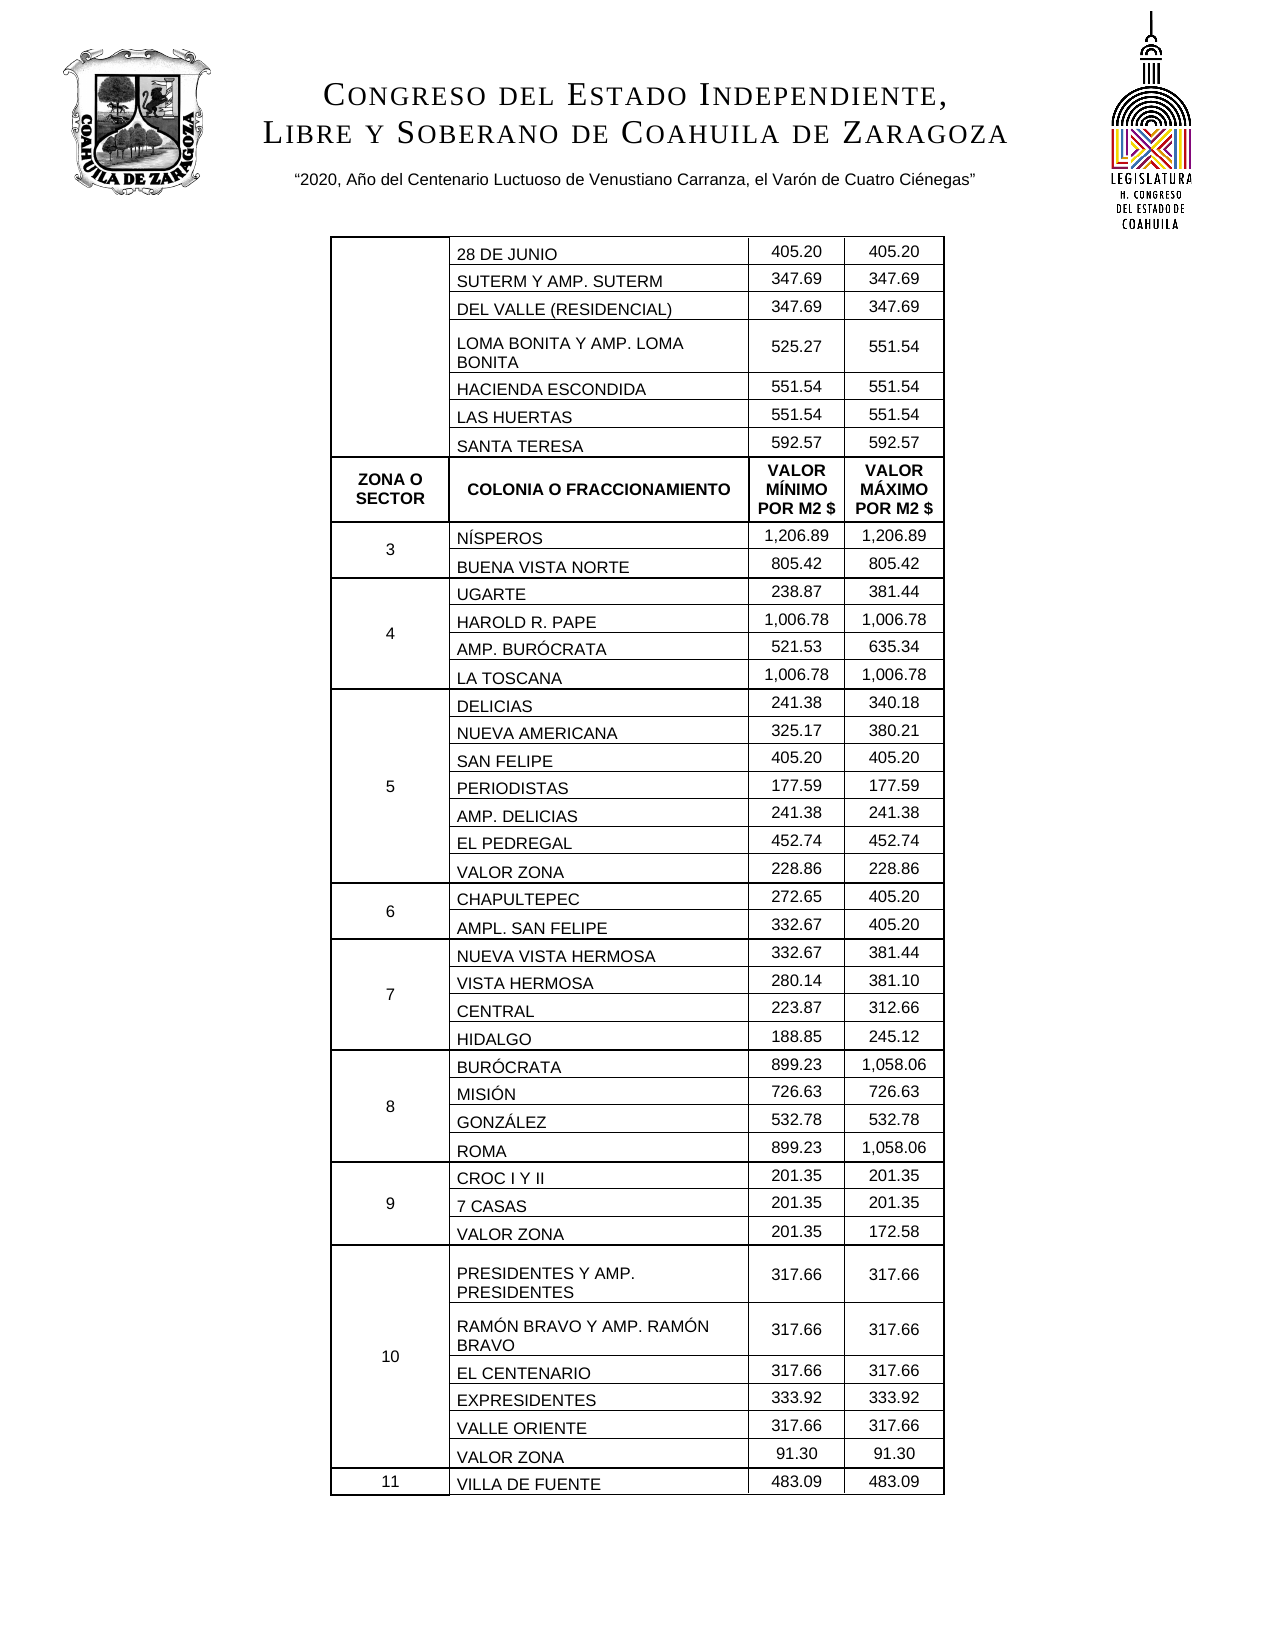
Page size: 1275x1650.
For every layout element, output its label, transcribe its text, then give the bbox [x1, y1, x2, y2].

table_cell PERIODISTAS [450, 772, 748, 798]
table_cell NUEVA VISTA HERMOSA [450, 940, 748, 966]
table_cell 312.66 [845, 994, 943, 1021]
table_cell 201.35 [749, 1189, 844, 1216]
table_cell 317.66 [845, 1246, 943, 1302]
table_cell 899.23 [749, 1051, 844, 1077]
table_cell LA TOSCANA [450, 660, 748, 688]
table_cell 3 [332, 523, 449, 577]
picture [1111, 11, 1192, 229]
table_cell RAMÓN BRAVO Y AMP. RAMÓN BRAVO [450, 1303, 748, 1355]
table_cell 241.38 [845, 799, 943, 826]
table_cell ZONA O SECTOR [332, 458, 448, 521]
table_cell 4 [332, 579, 449, 688]
table_cell 280.14 [749, 967, 844, 993]
table_cell VALOR MÍNIMO POR M2 $ [750, 458, 844, 521]
table_cell 172.58 [845, 1217, 943, 1244]
table_cell 317.66 [749, 1303, 844, 1355]
table_cell 28 DE JUNIO [450, 237, 749, 264]
table_cell 483.09 [749, 1469, 844, 1494]
table_cell CHAPULTEPEC [450, 884, 748, 909]
table_cell 238.87 [749, 579, 844, 604]
table_cell 177.59 [845, 772, 943, 798]
table_cell 805.42 [845, 549, 943, 577]
table_cell HIDALGO [450, 1022, 748, 1049]
table_cell 6 [332, 884, 449, 938]
table_cell 381.44 [845, 579, 943, 604]
table_cell PRESIDENTES Y AMP. PRESIDENTES [450, 1246, 748, 1302]
table_cell LAS HUERTAS [450, 400, 748, 427]
table_cell SUTERM Y AMP. SUTERM [450, 265, 748, 291]
table_cell SANTA TERESA [450, 428, 748, 456]
table_cell 347.69 [845, 292, 943, 319]
table_cell 347.69 [749, 265, 844, 291]
table_cell 201.35 [749, 1163, 844, 1188]
table_cell 405.20 [749, 744, 844, 771]
table_cell 452.74 [749, 827, 844, 853]
table_cell 1,006.78 [749, 660, 844, 688]
table_cell EXPRESIDENTES [450, 1384, 748, 1410]
table_cell 1,006.78 [845, 660, 943, 688]
table_cell 347.69 [749, 292, 844, 319]
table_cell 1,006.78 [845, 605, 943, 632]
table_cell 405.20 [845, 744, 943, 771]
table_cell EL PEDREGAL [450, 827, 748, 853]
table_cell 452.74 [845, 827, 943, 853]
table_cell 592.57 [749, 428, 844, 456]
table_cell VISTA HERMOSA [450, 967, 748, 993]
table_cell VALOR ZONA [450, 854, 748, 882]
table_cell 91.30 [845, 1439, 943, 1467]
table_cell 635.34 [845, 633, 943, 659]
table_cell DEL VALLE (RESIDENCIAL) [450, 292, 748, 319]
table_cell DELICIAS [450, 690, 748, 716]
table_cell 532.78 [845, 1105, 943, 1132]
table_cell 201.35 [845, 1189, 943, 1216]
table_cell 381.44 [845, 940, 943, 966]
table_cell 245.12 [845, 1022, 943, 1049]
table_cell 347.69 [845, 265, 943, 291]
table_cell NUEVA AMERICANA [450, 717, 748, 743]
table_cell 405.20 [749, 237, 844, 264]
table_cell VALLE ORIENTE [450, 1411, 748, 1438]
table_cell ROMA [450, 1133, 748, 1161]
table_cell AMP. BURÓCRATA [450, 633, 748, 659]
table_cell 10 [332, 1246, 449, 1467]
table_cell VALOR ZONA [450, 1439, 748, 1467]
table_cell MISIÓN [450, 1078, 748, 1104]
table_cell 333.92 [845, 1384, 943, 1410]
table_cell GONZÁLEZ [450, 1105, 748, 1132]
table_cell 8 [332, 1051, 449, 1161]
table_cell 551.54 [845, 373, 943, 399]
table_cell 177.59 [749, 772, 844, 798]
table_cell 228.86 [749, 854, 844, 882]
table_cell 380.21 [845, 717, 943, 743]
table_cell 223.87 [749, 994, 844, 1021]
table_cell 188.85 [749, 1022, 844, 1049]
table_cell SAN FELIPE [450, 744, 748, 771]
table_cell 1,058.06 [845, 1051, 943, 1077]
table_cell 11 [332, 1469, 449, 1494]
table_cell 532.78 [749, 1105, 844, 1132]
table_cell 726.63 [845, 1078, 943, 1104]
table_cell 592.57 [845, 428, 943, 456]
table_cell 405.20 [845, 910, 943, 938]
table_cell HAROLD R. PAPE [450, 605, 748, 632]
table_cell 805.42 [749, 549, 844, 577]
table_cell 1,006.78 [749, 605, 844, 632]
table_cell 899.23 [749, 1133, 844, 1161]
table_cell 228.86 [845, 854, 943, 882]
table_cell 551.54 [845, 400, 943, 427]
table_cell 91.30 [749, 1439, 844, 1467]
table_cell HACIENDA ESCONDIDA [450, 373, 748, 399]
table_cell 525.27 [749, 320, 844, 372]
table_cell 317.66 [749, 1411, 844, 1438]
table_cell 551.54 [749, 373, 844, 399]
table_cell LOMA BONITA Y AMP. LOMA BONITA [450, 320, 748, 372]
table_cell 340.18 [845, 690, 943, 716]
table_cell AMPL. SAN FELIPE [450, 910, 748, 938]
table_cell 5 [332, 690, 449, 882]
table_cell 726.63 [749, 1078, 844, 1104]
table_cell BUENA VISTA NORTE [450, 549, 748, 577]
table_cell 201.35 [749, 1217, 844, 1244]
table_cell 7 CASAS [450, 1189, 748, 1216]
table_cell 7 [332, 940, 449, 1049]
table_cell 1,058.06 [845, 1133, 943, 1161]
table_cell 405.20 [844, 237, 943, 264]
table_cell UGARTE [450, 579, 748, 604]
table_cell COLONIA O FRACCIONAMIENTO [450, 458, 748, 521]
table_cell NÍSPEROS [450, 523, 748, 548]
table_cell 332.67 [749, 910, 844, 938]
table_cell 201.35 [845, 1163, 943, 1188]
table_cell 317.66 [845, 1356, 943, 1383]
table_cell 333.92 [749, 1384, 844, 1410]
table_cell 551.54 [749, 400, 844, 427]
table_cell BURÓCRATA [450, 1051, 748, 1077]
table_cell 405.20 [845, 884, 943, 909]
table_cell 241.38 [749, 799, 844, 826]
table_cell AMP. DELICIAS [450, 799, 748, 826]
table_cell 325.17 [749, 717, 844, 743]
table_cell 317.66 [749, 1356, 844, 1383]
table_cell CROC I Y II [450, 1163, 748, 1188]
table_cell 483.09 [844, 1469, 943, 1494]
table_cell EL CENTENARIO [450, 1356, 748, 1383]
table_cell 332.67 [749, 940, 844, 966]
table_cell 317.66 [749, 1246, 844, 1302]
table_cell VILLA DE FUENTE [450, 1469, 749, 1494]
table_cell 1,206.89 [845, 523, 943, 548]
table_cell 381.10 [845, 967, 943, 993]
table_cell 317.66 [845, 1411, 943, 1438]
table_cell 551.54 [845, 320, 943, 372]
table_cell 241.38 [749, 690, 844, 716]
table_cell 272.65 [749, 884, 844, 909]
table_cell VALOR MÁXIMO POR M2 $ [845, 458, 943, 521]
table_cell CENTRAL [450, 994, 748, 1021]
table_cell 317.66 [845, 1303, 943, 1355]
picture [62, 49, 211, 195]
table_cell 521.53 [749, 633, 844, 659]
table_cell 9 [332, 1163, 449, 1244]
table_cell 1,206.89 [749, 523, 844, 548]
table_cell VALOR ZONA [450, 1217, 748, 1244]
